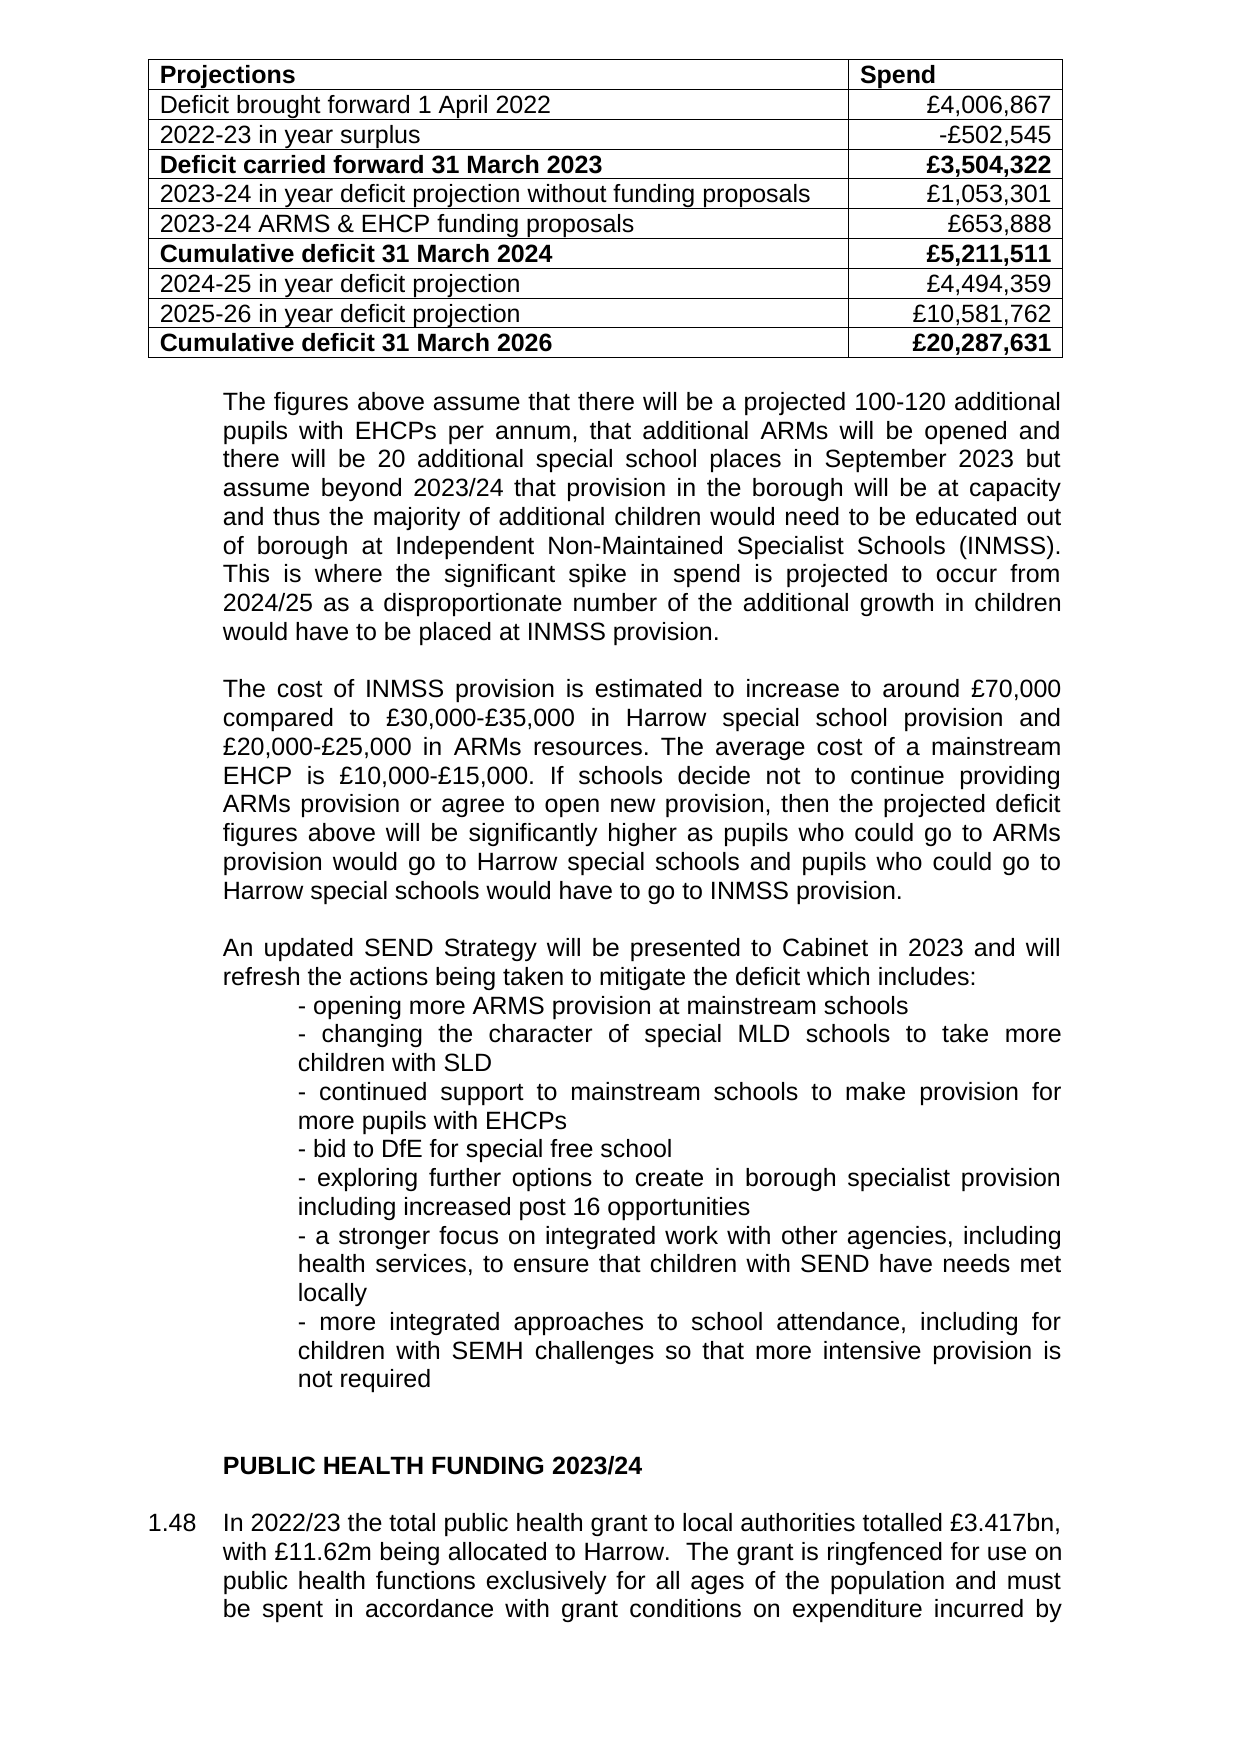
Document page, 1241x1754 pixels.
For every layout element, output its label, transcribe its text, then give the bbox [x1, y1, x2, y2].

table_cell £4,006,867 [849, 90, 1062, 119]
table_cell Deficit carried forward 31 March 2023 [149, 150, 848, 178]
table_cell £1,053,301 [849, 179, 1062, 208]
table_cell 2024-25 in year deficit projection [149, 269, 848, 297]
table_cell £4,494,359 [849, 269, 1062, 297]
table_cell £653,888 [849, 209, 1062, 238]
table_cell 2025-26 in year deficit projection [149, 299, 848, 327]
table_cell -£502,545 [849, 120, 1062, 148]
text - exploring further options to create in borough specialist provision including increased post 16 opportunities [298, 1163, 1063, 1221]
table_cell Cumulative deficit 31 March 2024 [149, 239, 848, 268]
table_cell £10,581,762 [849, 299, 1062, 327]
text The cost of INMSS provision is estimated to increase to around £70,000 compared to £30,000-£35,000 in Harrow special school provision and £20,000-£25,000 in ARMs resources. The average cost of a mainstream EHCP is £10,000-£15,000. If schools decide not to continue providing ARMs provision or agree to open new provision, then the projected deficit figures above will be significantly higher as pupils who could go to ARMs provision would go to Harrow special schools and pupils who could go to Harrow special schools would have to go to INMSS provision. [223, 674, 1063, 904]
table_header Projections [149, 60, 848, 89]
table_cell Deficit brought forward 1 April 2022 [149, 90, 848, 119]
list PUBLIC HEALTH FUNDING 2023/24 [148, 1451, 1063, 1479]
table_cell 2023-24 in year deficit projection without funding proposals [149, 179, 848, 208]
text - bid to DfE for special free school [223, 1134, 1063, 1163]
table_cell £20,287,631 [849, 328, 1062, 357]
table_cell Cumulative deficit 31 March 2026 [149, 328, 848, 357]
table_cell 2022-23 in year surplus [149, 120, 848, 148]
text The figures above assume that there will be a projected 100-120 additional pupils with EHCPs per annum, that additional ARMs will be opened and there will be 20 additional special school places in September 2023 but assume beyond 2023/24 that provision in the borough will be at capacity and thus the majority of additional children would need to be educated out of borough at Independent Non-Maintained Specialist Schools (INMSS). This is where the significant spike in spend is projected to occur from 2024/25 as a disproportionate number of the additional growth in children would have to be placed at INMSS provision. [223, 387, 1063, 646]
text - a stronger focus on integrated work with other agencies, including health services, to ensure that children with SEND have needs met locally [298, 1221, 1063, 1307]
text - more integrated approaches to school attendance, including for children with SEMH challenges so that more intensive provision is not required [298, 1307, 1063, 1393]
table_header Spend [849, 60, 1062, 89]
table_cell £3,504,322 [849, 150, 1062, 178]
text - opening more ARMS provision at mainstream schools [223, 991, 1063, 1019]
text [148, 1508, 1063, 1623]
text - continued support to mainstream schools to make provision for more pupils with EHCPs [298, 1077, 1063, 1134]
text An updated SEND Strategy will be presented to Cabinet in 2023 and will refresh the actions being taken to mitigate the deficit which includes: [223, 933, 1063, 991]
table_cell £5,211,511 [849, 239, 1062, 268]
text - changing the character of special MLD schools to take more children with SLD [298, 1019, 1063, 1077]
table_cell 2023-24 ARMS & EHCP funding proposals [149, 209, 848, 238]
